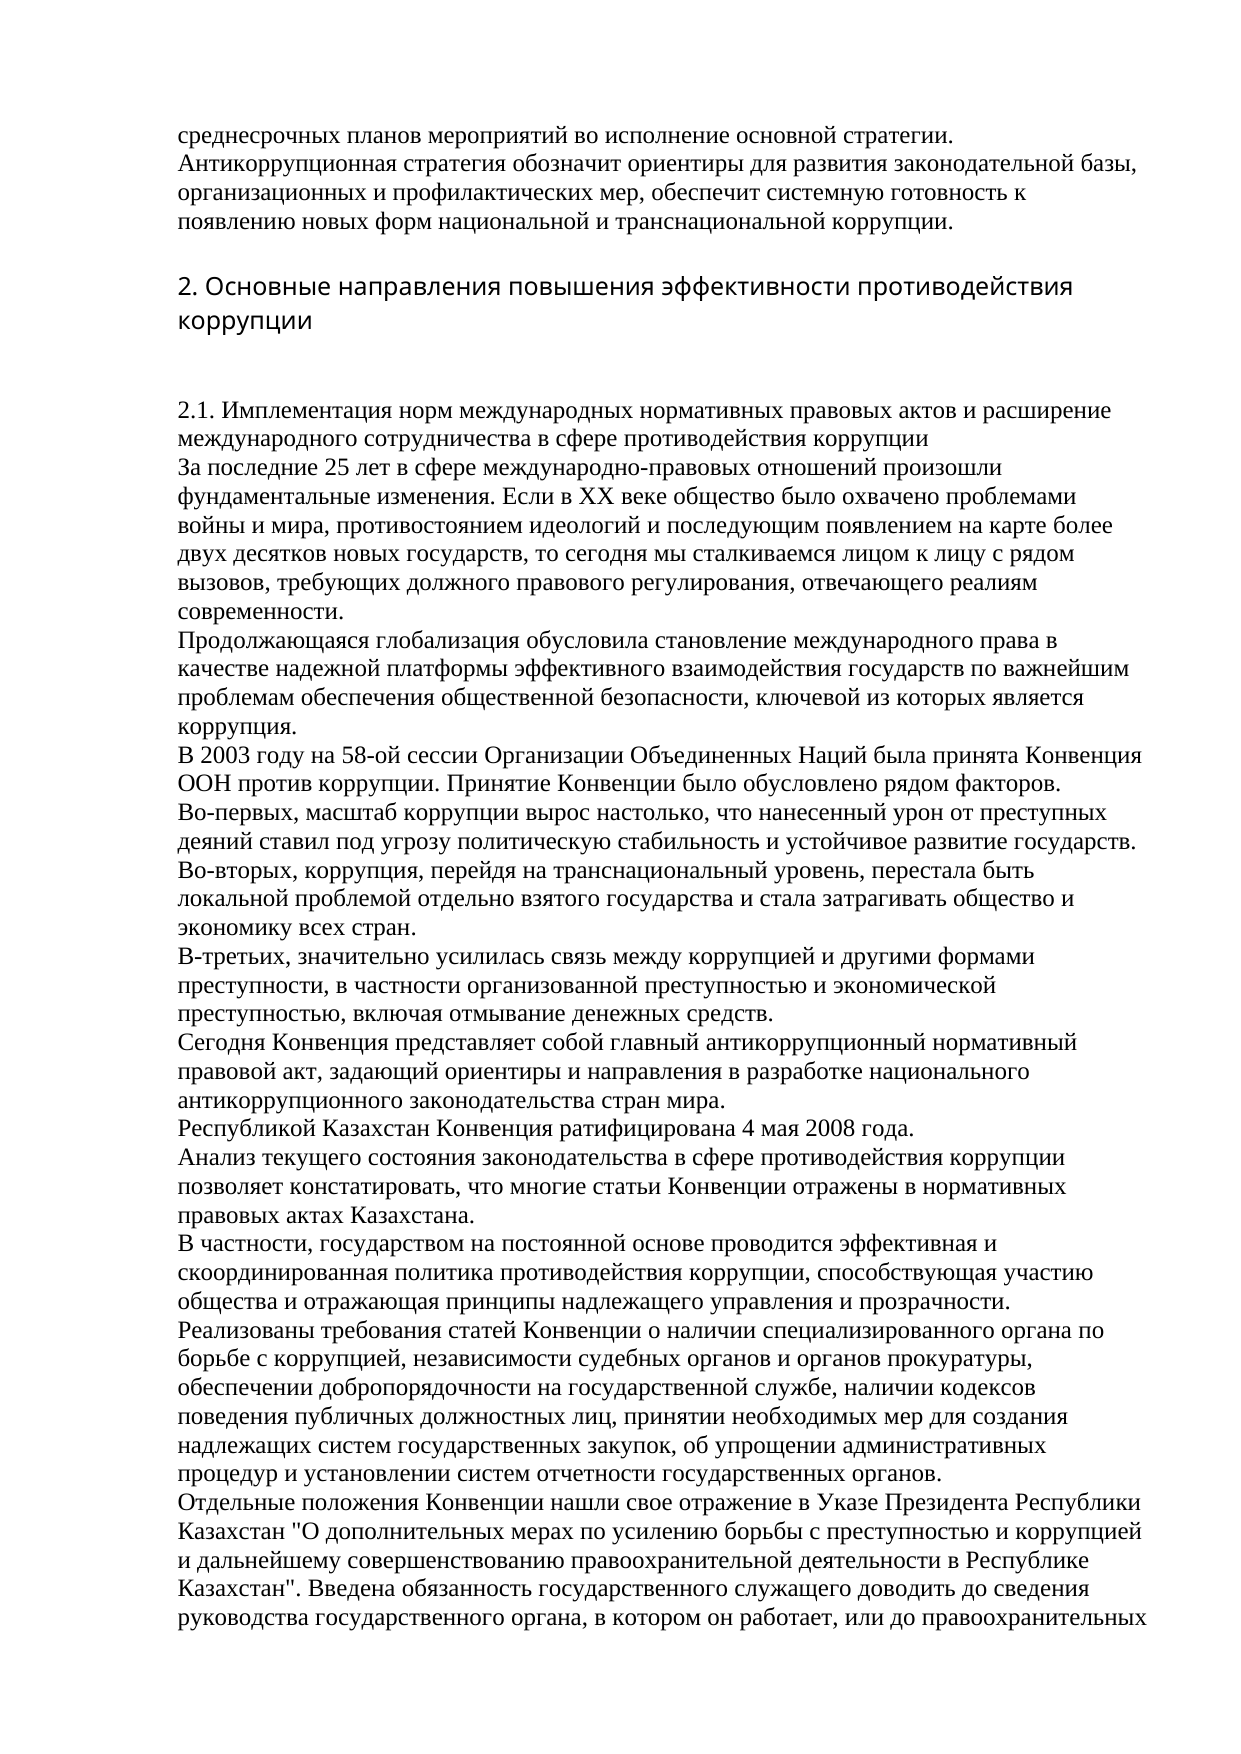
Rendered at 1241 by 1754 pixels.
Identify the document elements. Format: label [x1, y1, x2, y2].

table_header [176, 118, 1150, 1633]
